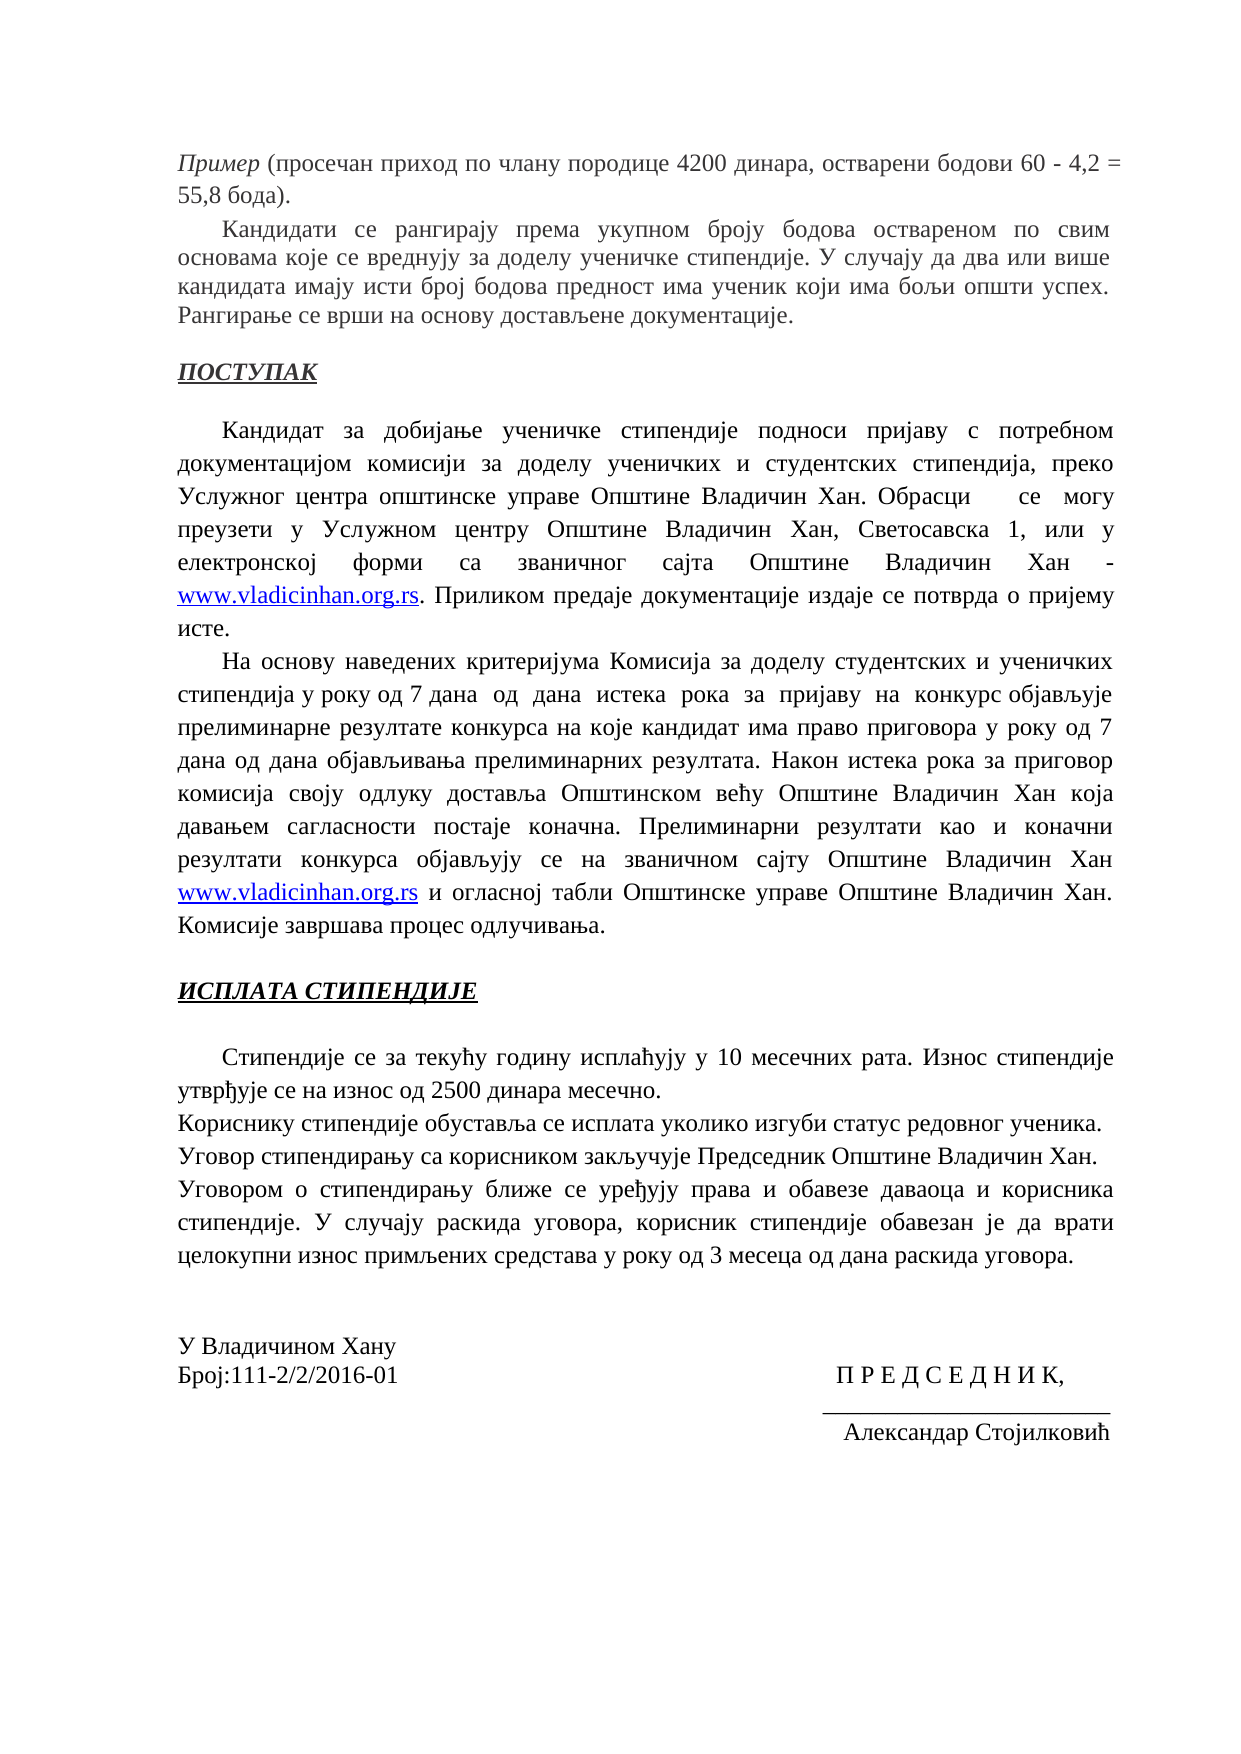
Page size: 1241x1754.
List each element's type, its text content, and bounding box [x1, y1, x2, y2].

text Стипендије се за текућу годину исплаћују у 10 месечних рата. Износ стипендије утврђује се на износ од 2500 динара месечно. [177, 1042, 1114, 1104]
text ИСПЛАТА СТИПЕНДИЈЕ [177, 976, 1114, 1005]
text У Владичином Хану [177, 1331, 1110, 1360]
text Пример (просечан приход по члану породице 4200 динара, остварени бодови 60 - 4,2 = 55,8 бода). [177, 148, 1122, 209]
text ПОСТУПАК [177, 357, 1110, 386]
text Број:111-2/2/2016-01 П Р Е Д С Е Д Н И К, [177, 1360, 1110, 1388]
text Кандидат за добијање ученичке стипендије подноси пријаву с потребном документацијом комисији за доделу ученичких и студентских стипендија, преко Услужног центра општинске управе Општине Владичин Хан. Обрасци се могу преузети у Услужном центру Општине Владичин Хан, Светосавска 1, или у електронској форми са званичног сајта Општине Владичин Хан - www.vladicinhan.org.rs. Приликом предаје документације издаје се потврда o пријему исте. [177, 415, 1114, 642]
text Уговор стипендирању са корисником закључује Председник Општине Владичин Хан. [177, 1141, 1114, 1170]
text Уговором о стипендирању ближе се уређују права и обавезе даваоца и корисника стипендије. У случају раскида уговора, корисник стипендије обавезан је да врати целокупни износ примљених средстава у року од 3 месеца од дана раскида уговора. [177, 1174, 1114, 1269]
text Кандидати се рангирају према укупном броју бодова оствареном по свим основама које се вреднују за доделу ученичкe стипендије. У случају да два или више кандидата имају исти број бодова предност има ученик који има бољи општи успех. Рангирање се врши на основу достављене документације. [177, 214, 1110, 329]
text Кориснику стипендије обуставља се исплата уколико изгуби статус редовног ученика. [177, 1108, 1114, 1137]
text _______________________ [177, 1388, 1110, 1417]
text Александар Стојилковић [177, 1417, 1110, 1446]
text На основу наведених критеријума Комисија за доделу студентских и ученичких стипендија у року од 7 дана од дана истека рока за пријаву на конкурс објављује прелиминарне резултате конкурса на које кандидат има право приговора у року од 7 дана од дана објављивања прелиминарних резултата. Након истека рока за приговор комисија своју одлуку доставља Општинском већу Општине Владичин Хан која давањем сагласности постаје коначна. Прелиминарни резултати као и коначни резултати конкурса објављују се на званичном сајту Општине Владичин Хан www.vladicinhan.org.rs и огласној табли Општинске управе Општине Владичин Хан. Комисије завршава процес одлучивања. [177, 646, 1113, 939]
